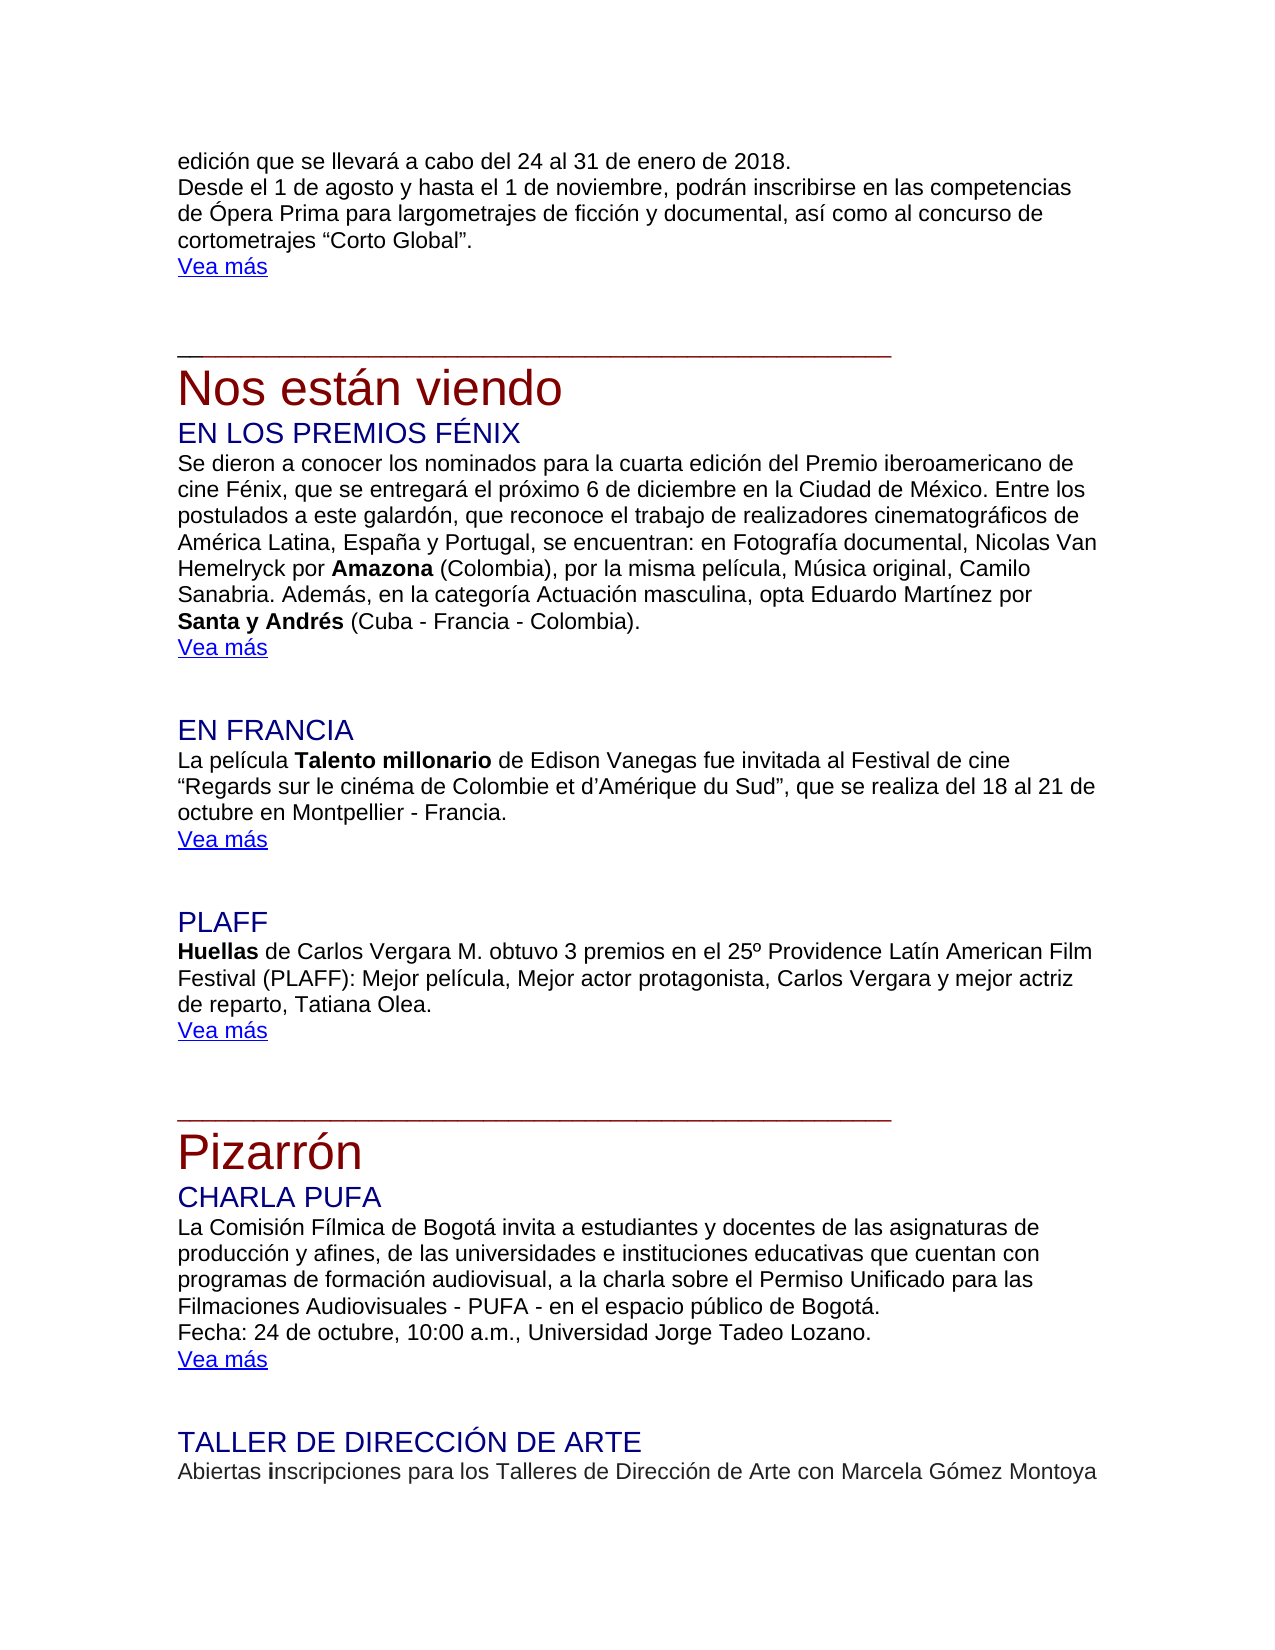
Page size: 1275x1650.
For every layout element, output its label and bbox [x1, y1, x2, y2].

text [177, 148, 1098, 1484]
